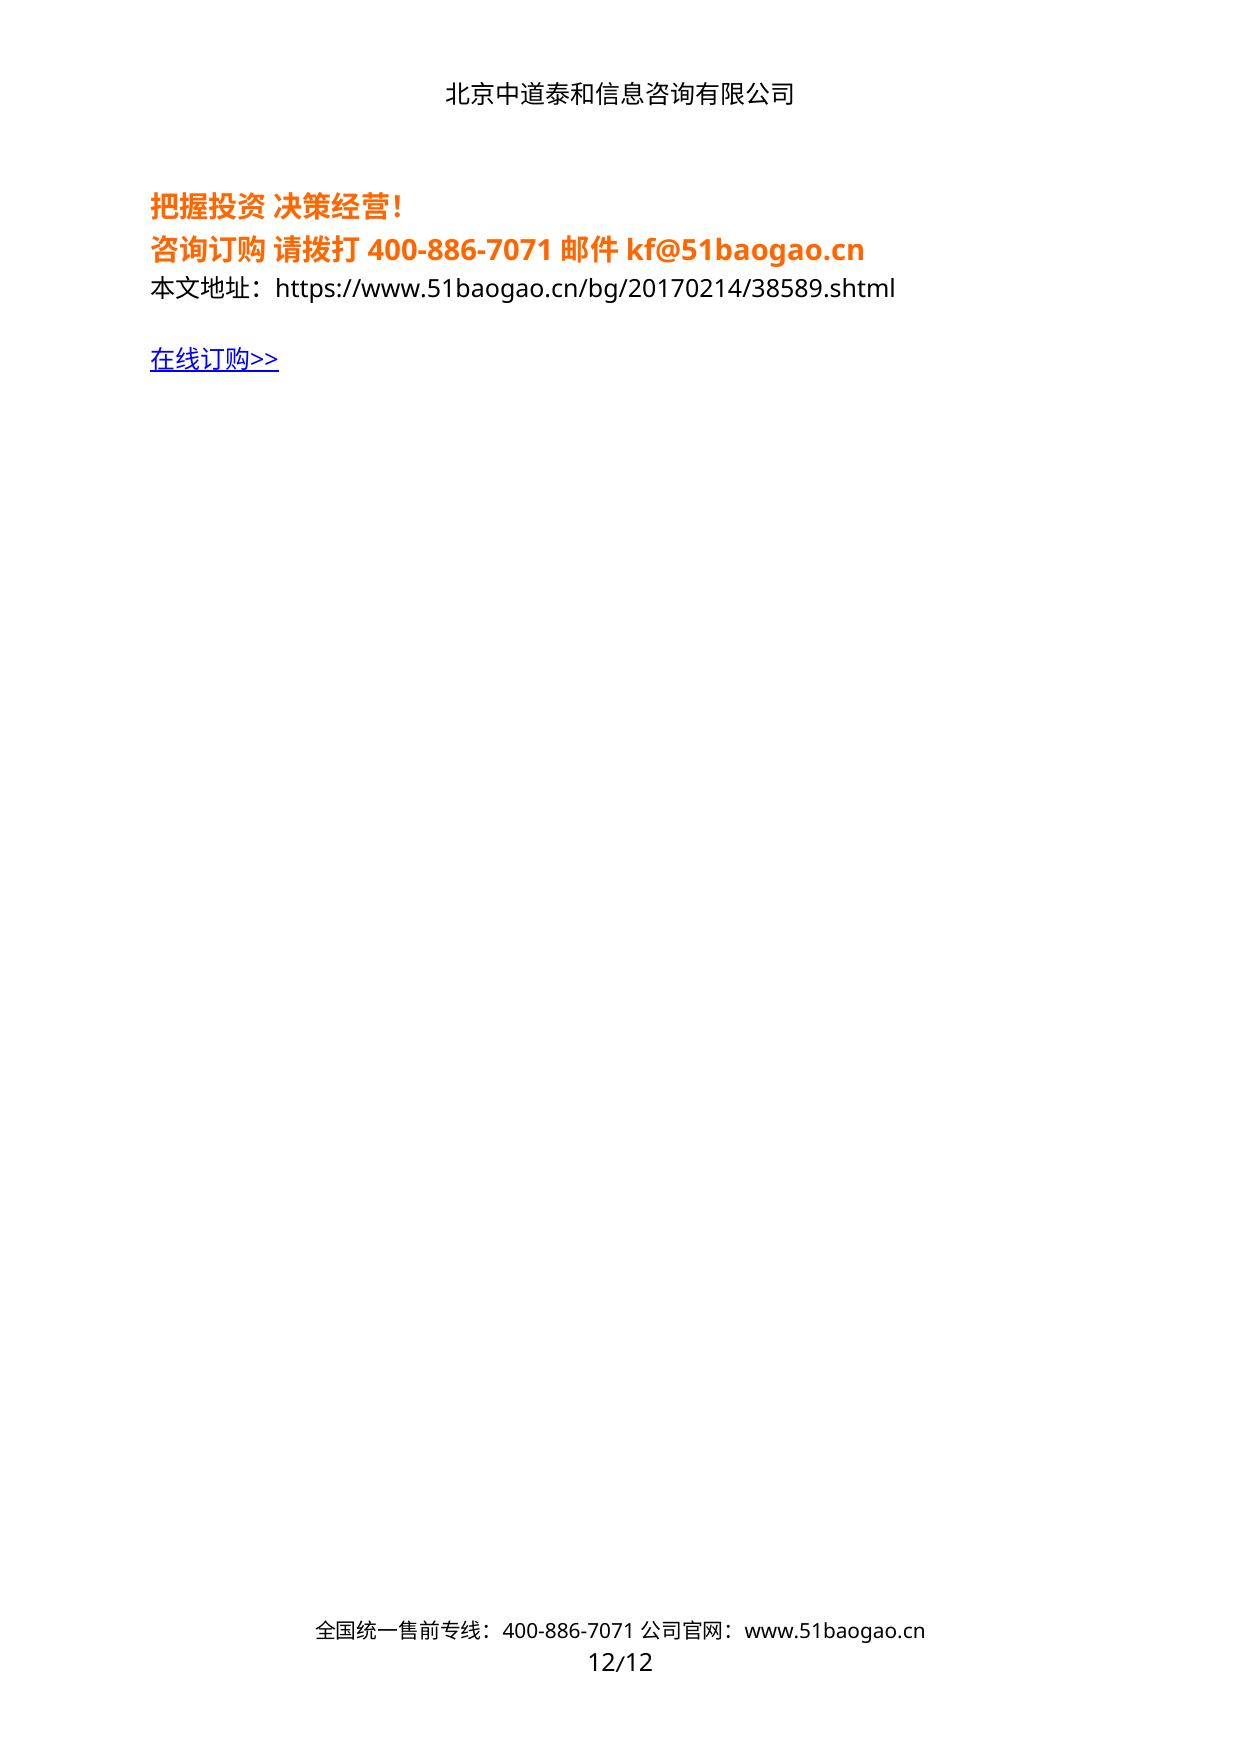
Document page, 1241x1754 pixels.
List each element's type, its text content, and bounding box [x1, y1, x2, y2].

text 在线订购>> [150, 305, 1090, 375]
text 把握投资 决策经营！咨询订购 请拨打 400-886-7071 邮件 kf@51baogao.cn本文地址：https://www.51baogao.cn/bg/20170214/38589.shtml [150, 150, 1090, 305]
